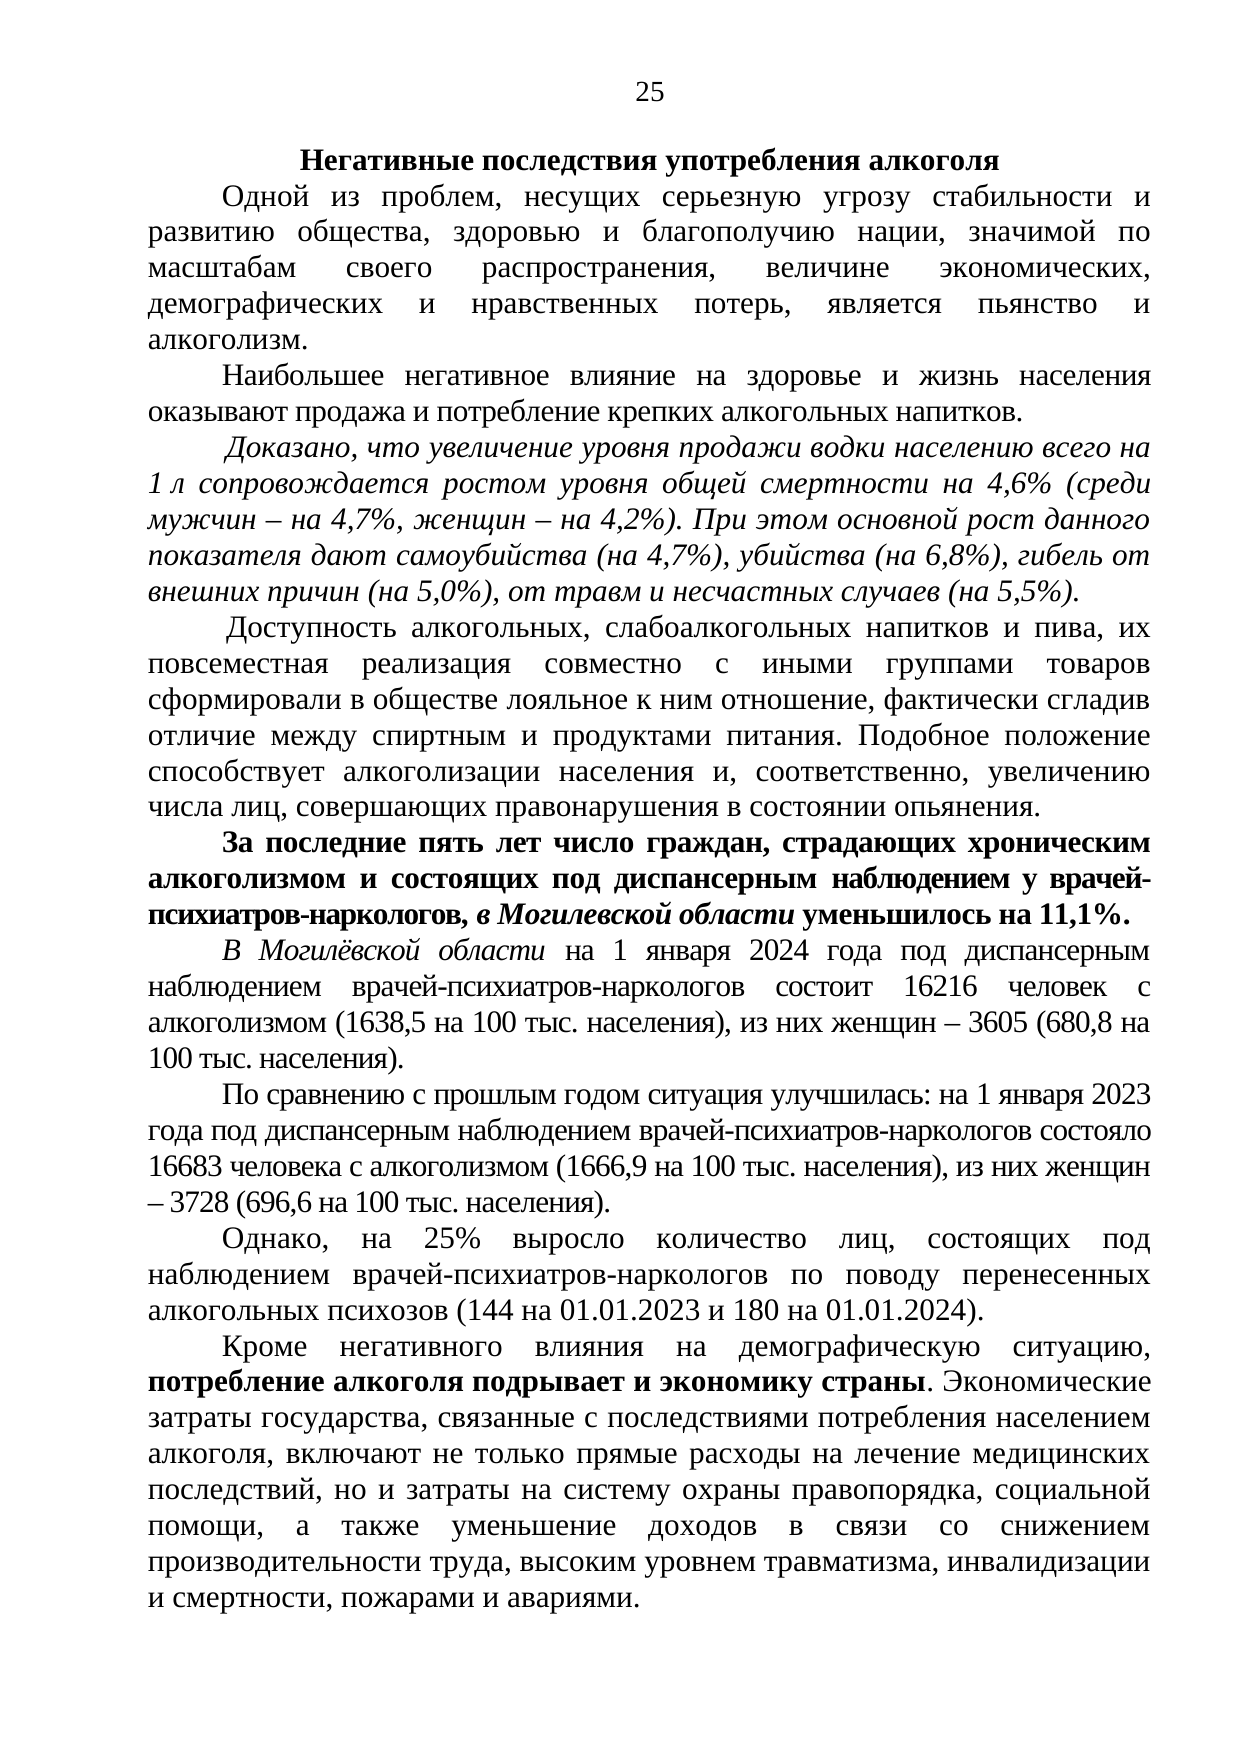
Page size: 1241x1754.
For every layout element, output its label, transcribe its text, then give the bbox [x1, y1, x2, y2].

text В Могилёвской области на 1 января 2024 года под диспансерным наблюдением врачей-психиатров-наркологов состоит 16216 человек с алкоголизмом (1638,5 на 100 тыс. населения), из них женщин – 3605 (680,8 на 100 тыс. населения). [148, 931, 1152, 1075]
text Кроме негативного влияния на демографическую ситуацию, потребление алкоголя подрывает и экономику страны. Экономические затраты государства, связанные с последствиями потребления населением алкоголя, включают не только прямые расходы на лечение медицинских последствий, но и затраты на систему охраны правопорядка, социальной помощи, а также уменьшение доходов в связи со снижением производительности труда, высоким уровнем травматизма, инвалидизации и смертности, пожарами и авариями. [148, 1327, 1152, 1614]
text По сравнению с прошлым годом ситуация улучшилась: на 1 января 2023 года под диспансерным наблюдением врачей-психиатров-наркологов состояло 16683 человека с алкоголизмом (1666,9 на 100 тыс. населения), из них женщин – 3728 (696,6 на 100 тыс. населения). [148, 1075, 1152, 1219]
text Доступность алкогольных, слабоалкогольных напитков и пива, их повсеместная реализация совместно с иными группами товаров сформировали в обществе лояльное к ним отношение, фактически сгладив отличие между спиртным и продуктами питания. Подобное положение способствует алкоголизации населения и, соответственно, увеличению числа лиц, совершающих правонарушения в состоянии опьянения. [148, 608, 1152, 824]
text За последние пять лет число граждан, страдающих хроническим алкоголизмом и состоящих под диспансерным наблюдением у врачей-психиатров-наркологов, в Могилевской области уменьшилось на 11,1%. [148, 824, 1152, 931]
text Доказано, что увеличение уровня продажи водки населению всего на 1 л сопровождается ростом уровня общей смертности на 4,6% (среди мужчин – на 4,7%, женщин – на 4,2%). При этом основной рост данного показателя дают самоубийства (на 4,7%), убийства (на 6,8%), гибель от внешних причин (на 5,0%), от травм и несчастных случаев (на 5,5%). [148, 428, 1152, 608]
text Однако, на 25% выросло количество лиц, состоящих под наблюдением врачей-психиатров-наркологов по поводу перенесенных алкогольных психозов (144 на 01.01.2023 и 180 на 01.01.2024). [148, 1219, 1152, 1327]
text Одной из проблем, несущих серьезную угрозу стабильности и развитию общества, здоровью и благополучию нации, значимой по масштабам своего распространения, величине экономических, демографических и нравственных потерь, является пьянство и алкоголизм. [148, 177, 1152, 356]
text Наибольшее негативное влияние на здоровье и жизнь населения оказывают продажа и потребление крепких алкогольных напитков. [148, 356, 1152, 428]
text Негативные последствия употребления алкоголя [148, 141, 1152, 177]
